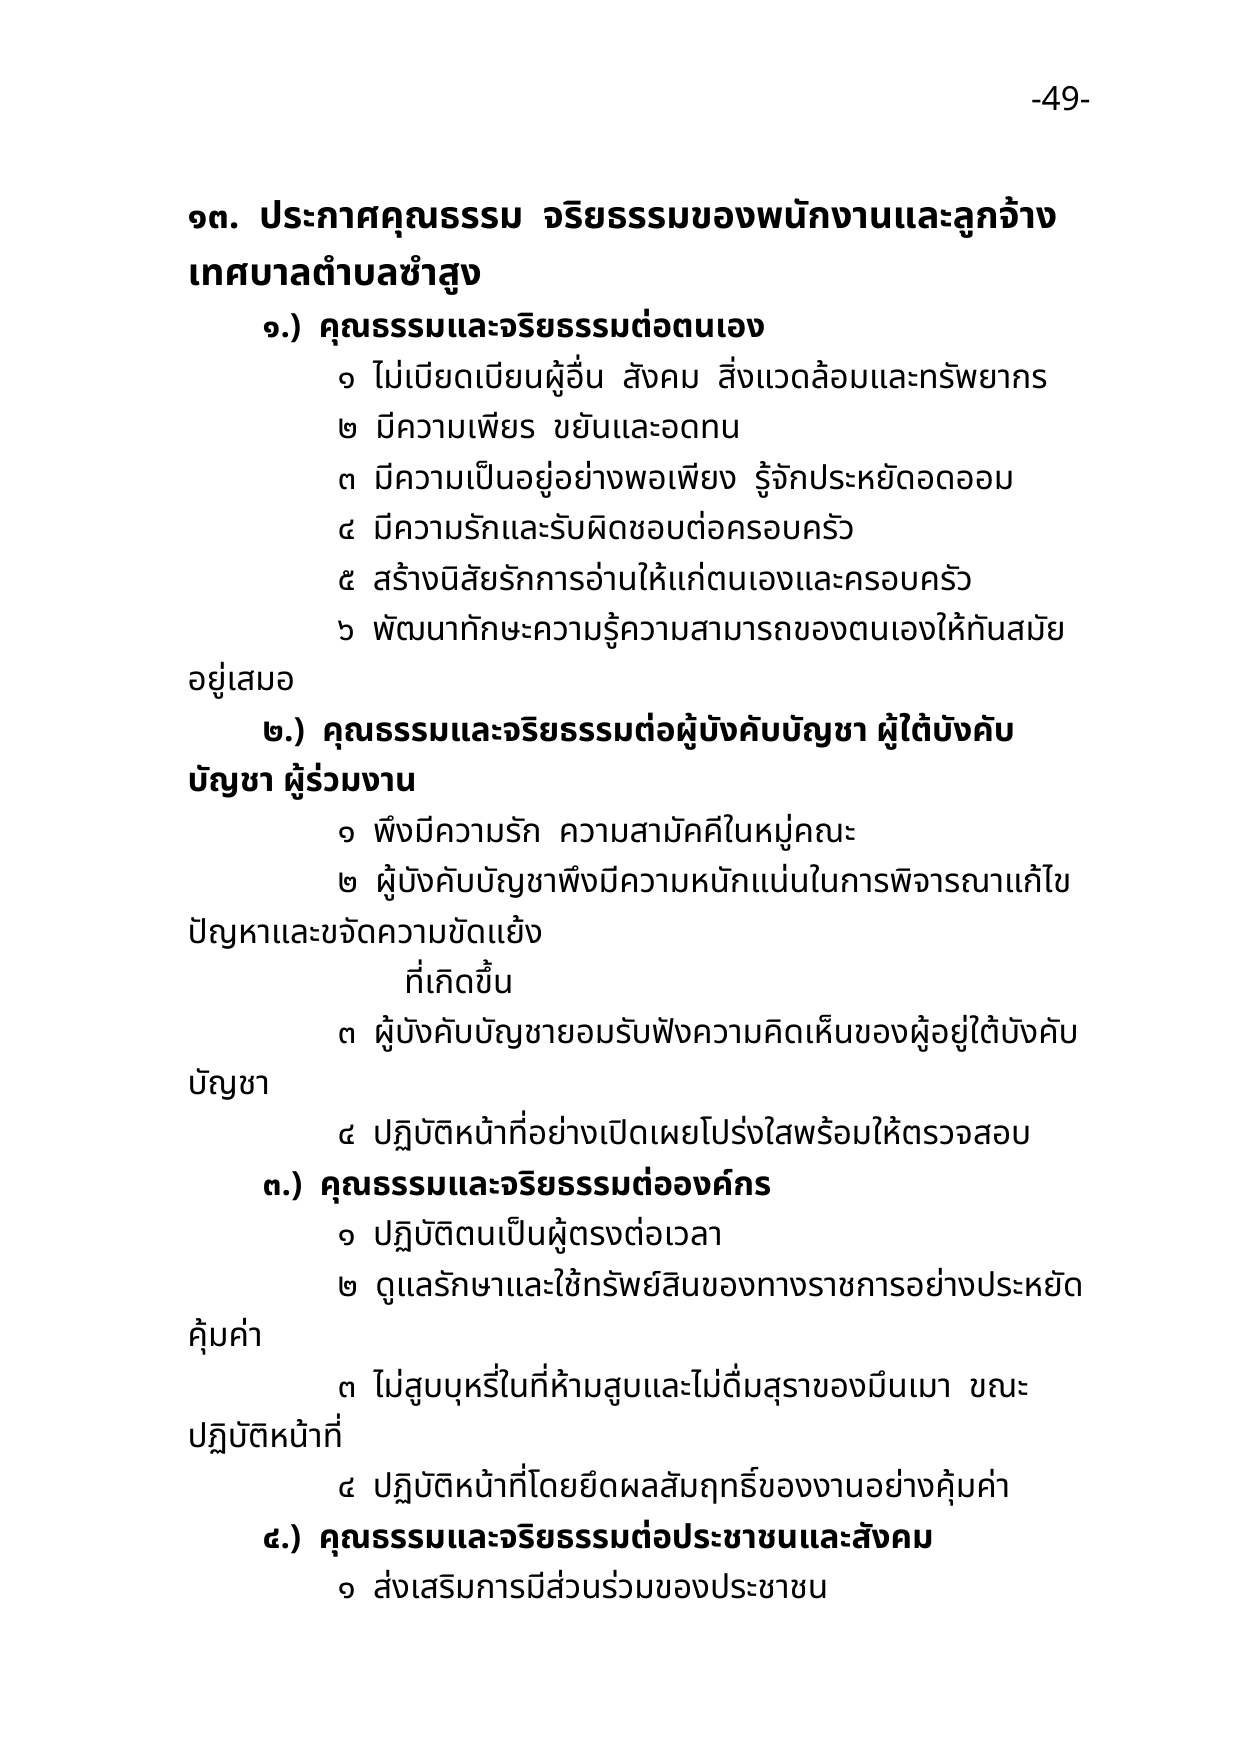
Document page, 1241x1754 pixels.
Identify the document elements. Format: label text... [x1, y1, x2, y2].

text ๓ ผู้บังคับบัญชายอมรับฟังความคิดเห็นของผู้อยู่ใต้บังคับบัญชา [187, 1008, 1090, 1109]
text ๖ พัฒนาทักษะความรู้ความสามารถของตนเองให้ทันสมัยอยู่เสมอ [187, 605, 1090, 706]
text ๓ ไม่สูบบุหรี่ในที่ห้ามสูบและไม่ดื่มสุราของมึนเมา ขณะปฏิบัติหน้าที่ [187, 1362, 1090, 1462]
text ๑ ส่งเสริมการมีส่วนร่วมของประชาชน [187, 1563, 1090, 1614]
text ๒.) คุณธรรมและจริยธรรมต่อผู้บังคับบัญชา ผู้ใต้บังคับบัญชา ผู้ร่วมงาน [187, 706, 1090, 807]
text -49- [187, 75, 1090, 120]
text ๔.) คุณธรรมและจริยธรรมต่อประชาชนและสังคม [187, 1513, 1090, 1563]
text ๒ มีความเพียร ขยันและอดทน [187, 403, 1090, 454]
text ๑ ไม่เบียดเบียนผู้อื่น สังคม สิ่งแวดล้อมและทรัพยากร [187, 353, 1090, 403]
text ๑.) คุณธรรมและจริยธรรมต่อตนเอง [187, 302, 1090, 353]
text ๑๓. ประกาศคุณธรรม จริยธรรมของพนักงานและลูกจ้างเทศบาลตำบลซำสูง [187, 188, 1090, 302]
text ๓ มีความเป็นอยู่อย่างพอเพียง รู้จักประหยัดอดออม [187, 454, 1090, 504]
text ๔ ปฏิบัติหน้าที่อย่างเปิดเผยโปร่งใสพร้อมให้ตรวจสอบ [187, 1109, 1090, 1160]
text ๔ มีความรักและรับผิดชอบต่อครอบครัว [187, 504, 1090, 554]
text ๒ ดูแลรักษาและใช้ทรัพย์สินของทางราชการอย่างประหยัดคุ้มค่า [187, 1261, 1090, 1362]
text ๑ ปฏิบัติตนเป็นผู้ตรงต่อเวลา [187, 1210, 1090, 1261]
text ๒ ผู้บังคับบัญชาพึงมีความหนักแน่นในการพิจารณาแก้ไขปัญหาและขจัดความขัดแย้ง [187, 857, 1090, 958]
text ๓.) คุณธรรมและจริยธรรมต่อองค์กร [187, 1160, 1090, 1210]
text ๕ สร้างนิสัยรักการอ่านให้แก่ตนเองและครอบครัว [187, 554, 1090, 605]
text ๑ พึงมีความรัก ความสามัคคีในหมู่คณะ [187, 807, 1090, 857]
text ที่เกิดขึ้น [187, 958, 1090, 1008]
text ๔ ปฏิบัติหน้าที่โดยยึดผลสัมฤทธิ์ของงานอย่างคุ้มค่า [187, 1462, 1090, 1513]
